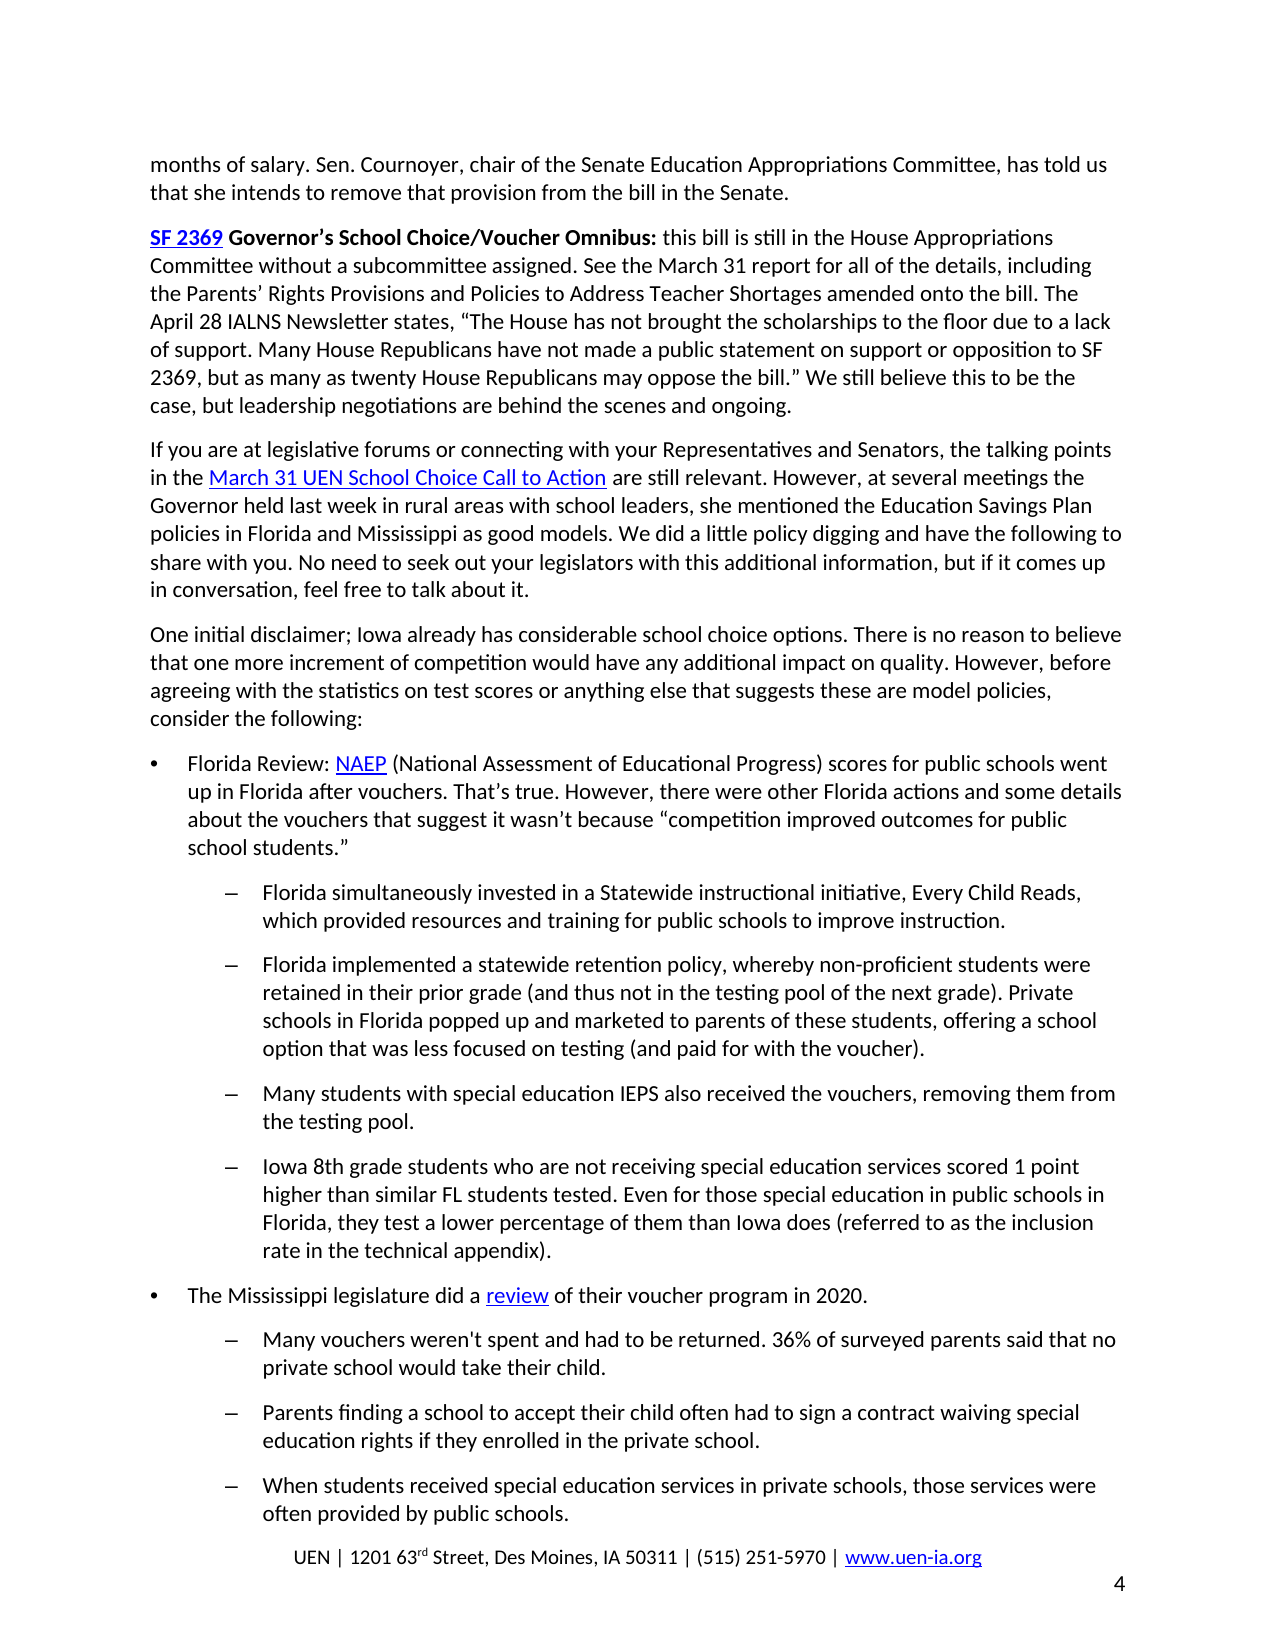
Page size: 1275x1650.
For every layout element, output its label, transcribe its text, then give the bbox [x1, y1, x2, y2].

text If you are at legislative forums or connecting with your Representatives and Senators, the talking points in the March 31 UEN School Choice Call to Action are still relevant. However, at several meetings the Governor held last week in rural areas with school leaders, she mentioned the Education Savings Plan policies in Florida and Mississippi as good models. We did a little policy digging and have the following to share with you. No need to seek out your legislators with this additional information, but if it comes up in conversation, feel free to talk about it. [150, 436, 1125, 604]
list Florida Review: NAEP (National Assessment of Educational Progress) scores for public schools went up in Florida after vouchers. That’s true. However, there were other Florida actions and some details about the vouchers that suggest it wasn’t because “competition improved outcomes for public school students.” [150, 749, 1125, 861]
list Many vouchers weren't spent and had to be returned. 36% of surveyed parents said that no private school would take their child. [225, 1325, 1125, 1381]
list Iowa 8th grade students who are not receiving special education services scored 1 point higher than similar FL students tested. Even for those special education in public schools in Florida, they test a lower percentage of them than Iowa does (referred to as the inclusion rate in the technical appendix). [225, 1152, 1125, 1264]
list The Mississippi legislature did a review of their voucher program in 2020. [150, 1281, 1125, 1309]
text SF 2369 Governor’s School Choice/Voucher Omnibus: this bill is still in the House Appropriations Committee without a subcommittee assigned. See the March 31 report for all of the details, including the Parents’ Rights Provisions and Policies to Address Teacher Shortages amended onto the bill. The April 28 IALNS Newsletter states, “The House has not brought the scholarships to the floor due to a lack of support. Many House Republicans have not made a public statement on support or opposition to SF 2369, but as many as twenty House Republicans may oppose the bill.” We still believe this to be the case, but leadership negotiations are behind the scenes and ongoing. [150, 223, 1125, 419]
text One initial disclaimer; Iowa already has considerable school choice options. There is no reason to believe that one more increment of competition would have any additional impact on quality. However, before agreeing with the statistics on test scores or anything else that suggests these are model policies, consider the following: [150, 620, 1125, 732]
list Parents finding a school to accept their child often had to sign a contract waiving special education rights if they enrolled in the private school. [225, 1398, 1125, 1454]
list Florida simultaneously invested in a Statewide instructional initiative, Every Child Reads, which provided resources and training for public schools to improve instruction. [225, 878, 1125, 934]
list Many students with special education IEPS also received the vouchers, removing them from the testing pool. [225, 1079, 1125, 1135]
list Florida implemented a statewide retention policy, whereby non-proficient students were retained in their prior grade (and thus not in the testing pool of the next grade). Private schools in Florida popped up and marketed to parents of these students, offering a school option that was less focused on testing (and paid for with the voucher). [225, 951, 1125, 1063]
list When students received special education services in private schools, those services were often provided by public schools. [225, 1471, 1125, 1527]
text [150, 150, 1125, 206]
